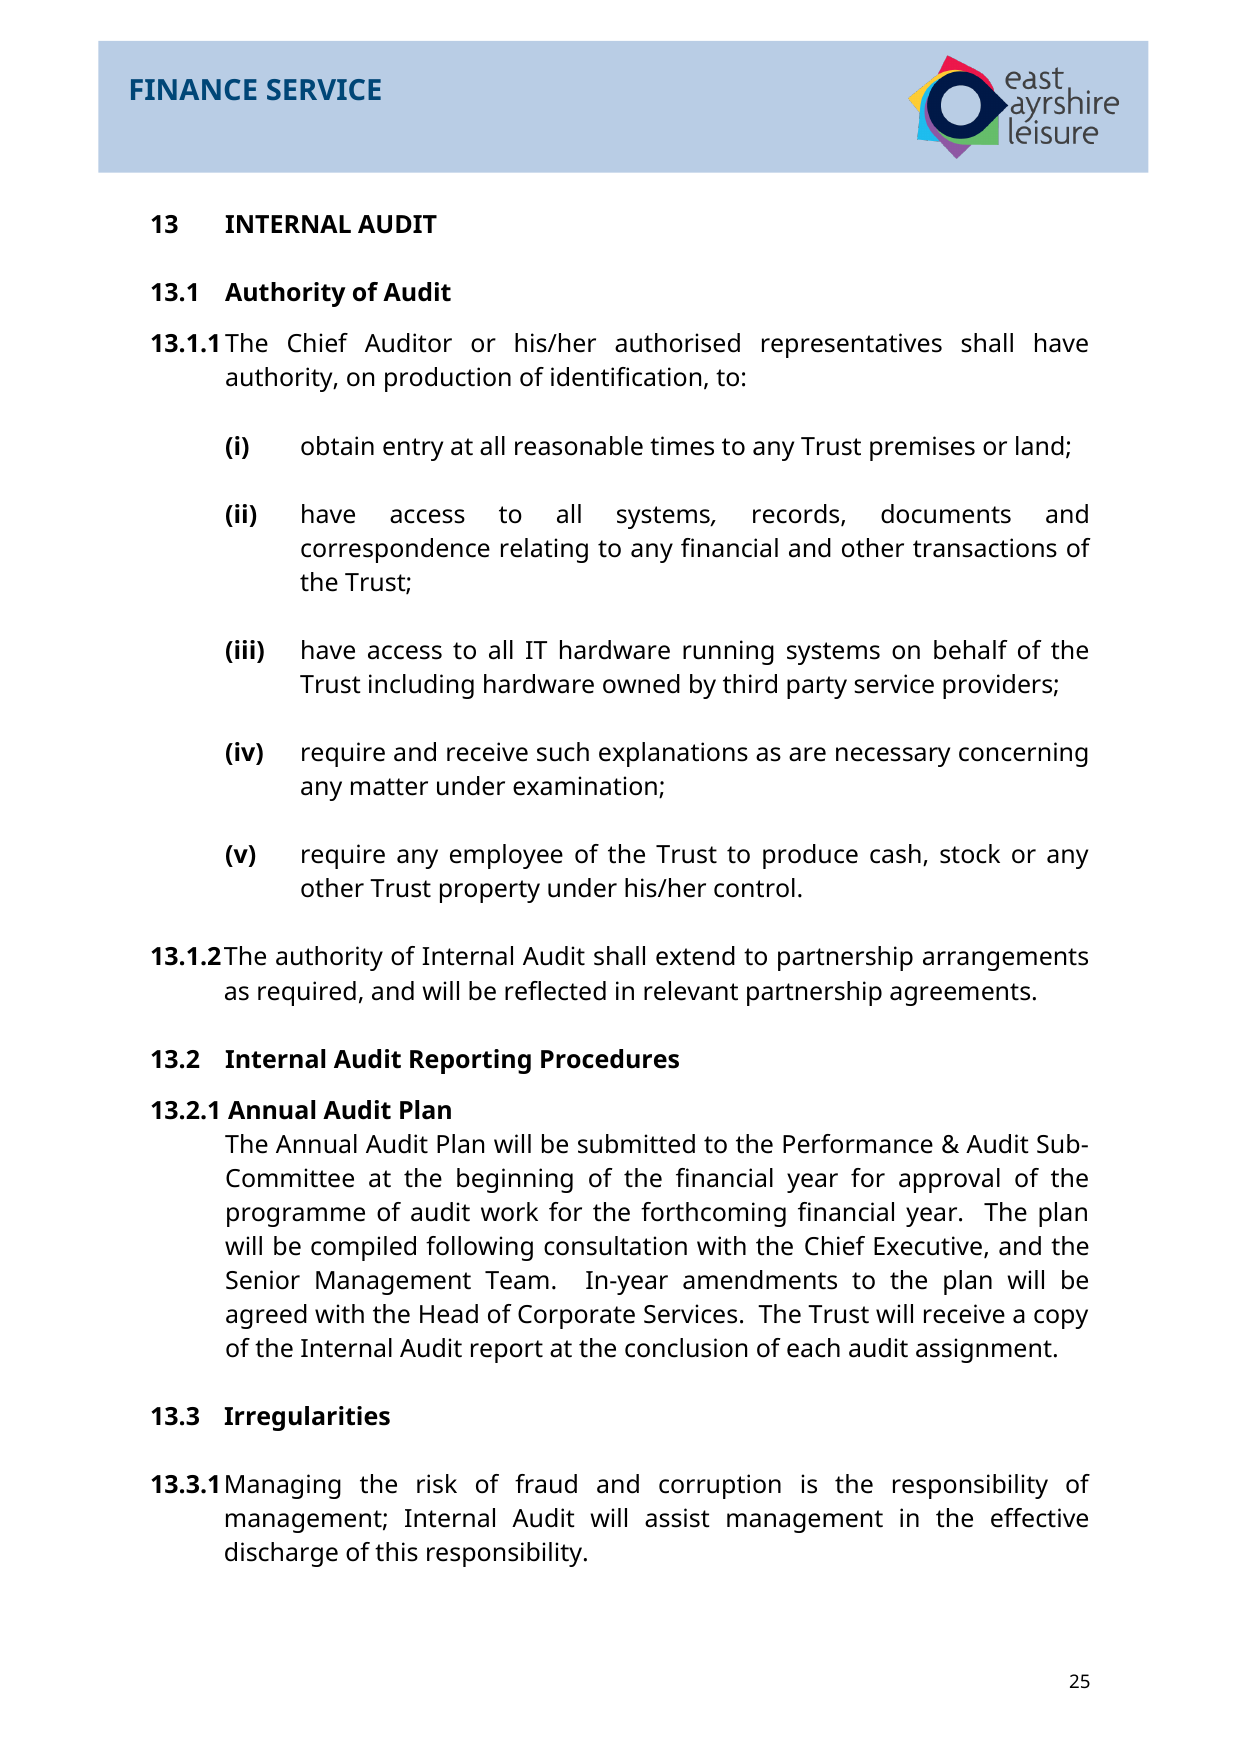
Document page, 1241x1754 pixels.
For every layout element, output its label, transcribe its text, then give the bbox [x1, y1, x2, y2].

text (iv) require and receive such explanations as are necessary concerning any matter under examination; [225, 735, 1090, 803]
text 13.2 Internal Audit Reporting Procedures [150, 1041, 1090, 1075]
text 13.3.1 Managing the risk of fraud and corruption is the responsibility of management; Internal Audit will assist management in the effective discharge of this responsibility. [150, 1467, 1090, 1569]
picture [887, 41, 1149, 174]
text 13.1.2 The authority of Internal Audit shall extend to partnership arrangements as required, and will be reflected in relevant partnership agreements. [150, 939, 1090, 1007]
text 13.1.1 The Chief Auditor or his/her authorised representatives shall have authority, on production of identification, to: [150, 326, 1090, 394]
text (v) require any employee of the Trust to produce cash, stock or any other Trust property under his/her control. [225, 837, 1090, 905]
text (iii) have access to all IT hardware running systems on behalf of the Trust including hardware owned by third party service providers; [225, 632, 1090, 701]
text 13 INTERNAL AUDIT [150, 207, 1090, 241]
text (ii) have access to all systems, records, documents and correspondence relating to any financial and other transactions of the Trust; [225, 496, 1090, 598]
text 13.3 Irregularities [150, 1399, 1090, 1433]
list obtain entry at all reasonable times to any Trust premises or land; [225, 428, 1090, 462]
text 13.1 Authority of Audit [150, 275, 1090, 309]
text The Annual Audit Plan will be submitted to the Performance & Audit Sub-Committee at the beginning of the financial year for approval of the programme of audit work for the forthcoming financial year. The plan will be compiled following consultation with the Chief Executive, and the Senior Management Team. In-year amendments to the plan will be agreed with the Head of Corporate Services. The Trust will receive a copy of the Internal Audit report at the conclusion of each audit assignment. [150, 1126, 1090, 1365]
text 13.2.1 Annual Audit Plan [150, 1092, 1090, 1126]
